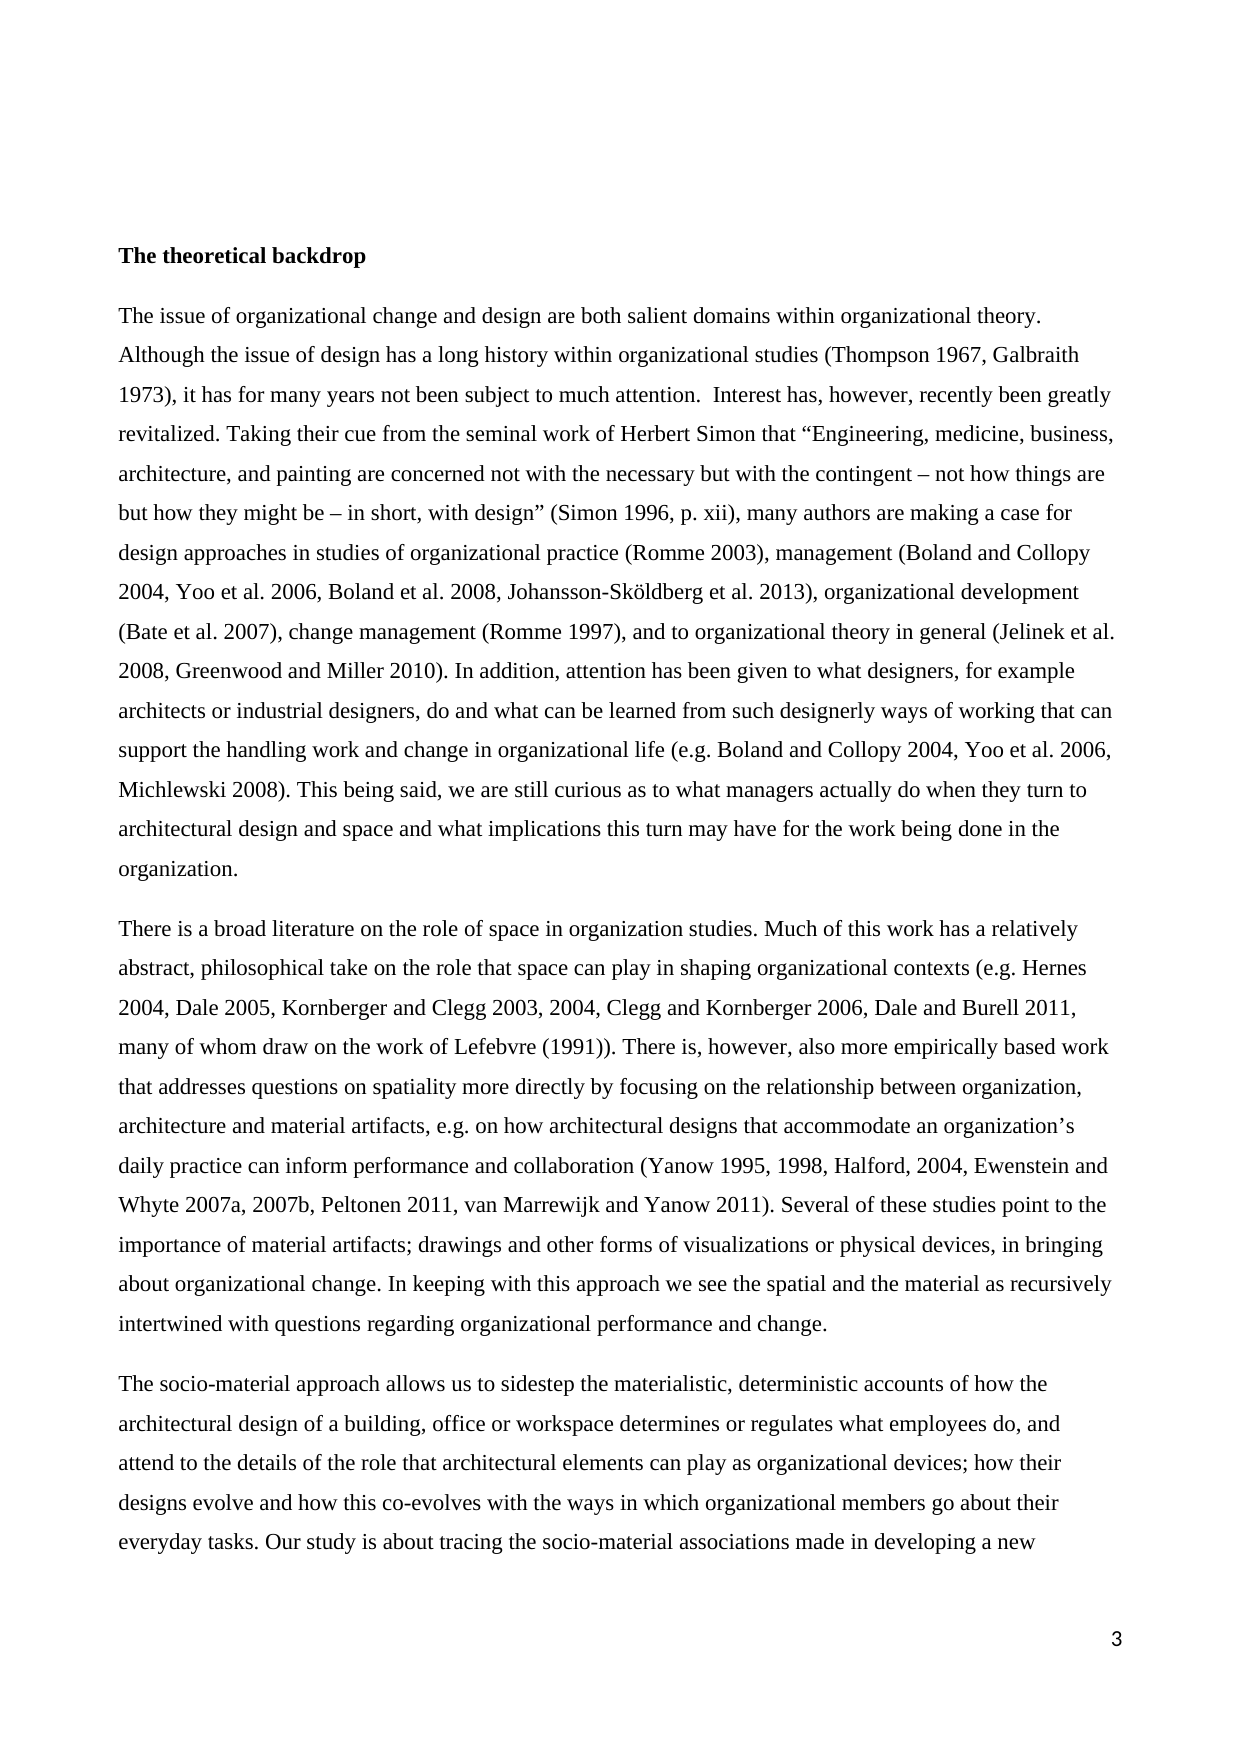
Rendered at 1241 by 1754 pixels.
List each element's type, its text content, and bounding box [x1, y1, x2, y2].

text The issue of organizational change and design are both salient domains within organizational theory. Although the issue of design has a long history within organizational studies (Thompson 1967, Galbraith 1973), it has for many years not been subject to much attention. Interest has, however, recently been greatly revitalized. Taking their cue from the seminal work of Herbert Simon that “Engineering, medicine, business, architecture, and painting are concerned not with the necessary but with the contingent – not how things are but how they might be – in short, with design” (Simon 1996, p. xii), many authors are making a case for design approaches in studies of organizational practice (Romme 2003), management (Boland and Collopy 2004, Yoo et al. 2006, Boland et al. 2008, Johansson-Sköldberg et al. 2013), organizational development (Bate et al. 2007), change management (Romme 1997), and to organizational theory in general (Jelinek et al. 2008, Greenwood and Miller 2010). In addition, attention has been given to what designers, for example architects or industrial designers, do and what can be learned from such designerly ways of working that can support the handling work and change in organizational life (e.g. Boland and Collopy 2004, Yoo et al. 2006, Michlewski 2008). This being said, we are still curious as to what managers actually do when they turn to architectural design and space and what implications this turn may have for the work being done in the organization. [118, 302, 1122, 881]
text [118, 1370, 1122, 1554]
text There is a broad literature on the role of space in organization studies. Much of this work has a relatively abstract, philosophical take on the role that space can play in shaping organizational contexts (e.g. Hernes 2004, Dale 2005, Kornberger and Clegg 2003, 2004, Clegg and Kornberger 2006, Dale and Burell 2011, many of whom draw on the work of Lefebvre (1991)). There is, however, also more empirically based work that addresses questions on spatiality more directly by focusing on the relationship between organization, architecture and material artifacts, e.g. on how architectural designs that accommodate an organization’s daily practice can inform performance and collaboration (Yanow 1995, 1998, Halford, 2004, Ewenstein and Whyte 2007a, 2007b, Peltonen 2011, van Marrewijk and Yanow 2011). Several of these studies point to the importance of material artifacts; drawings and other forms of visualizations or physical devices, in bringing about organizational change. In keeping with this approach we see the spatial and the material as recursively intertwined with questions regarding organizational performance and change. [118, 915, 1122, 1336]
text The theoretical backdrop [118, 242, 1122, 268]
